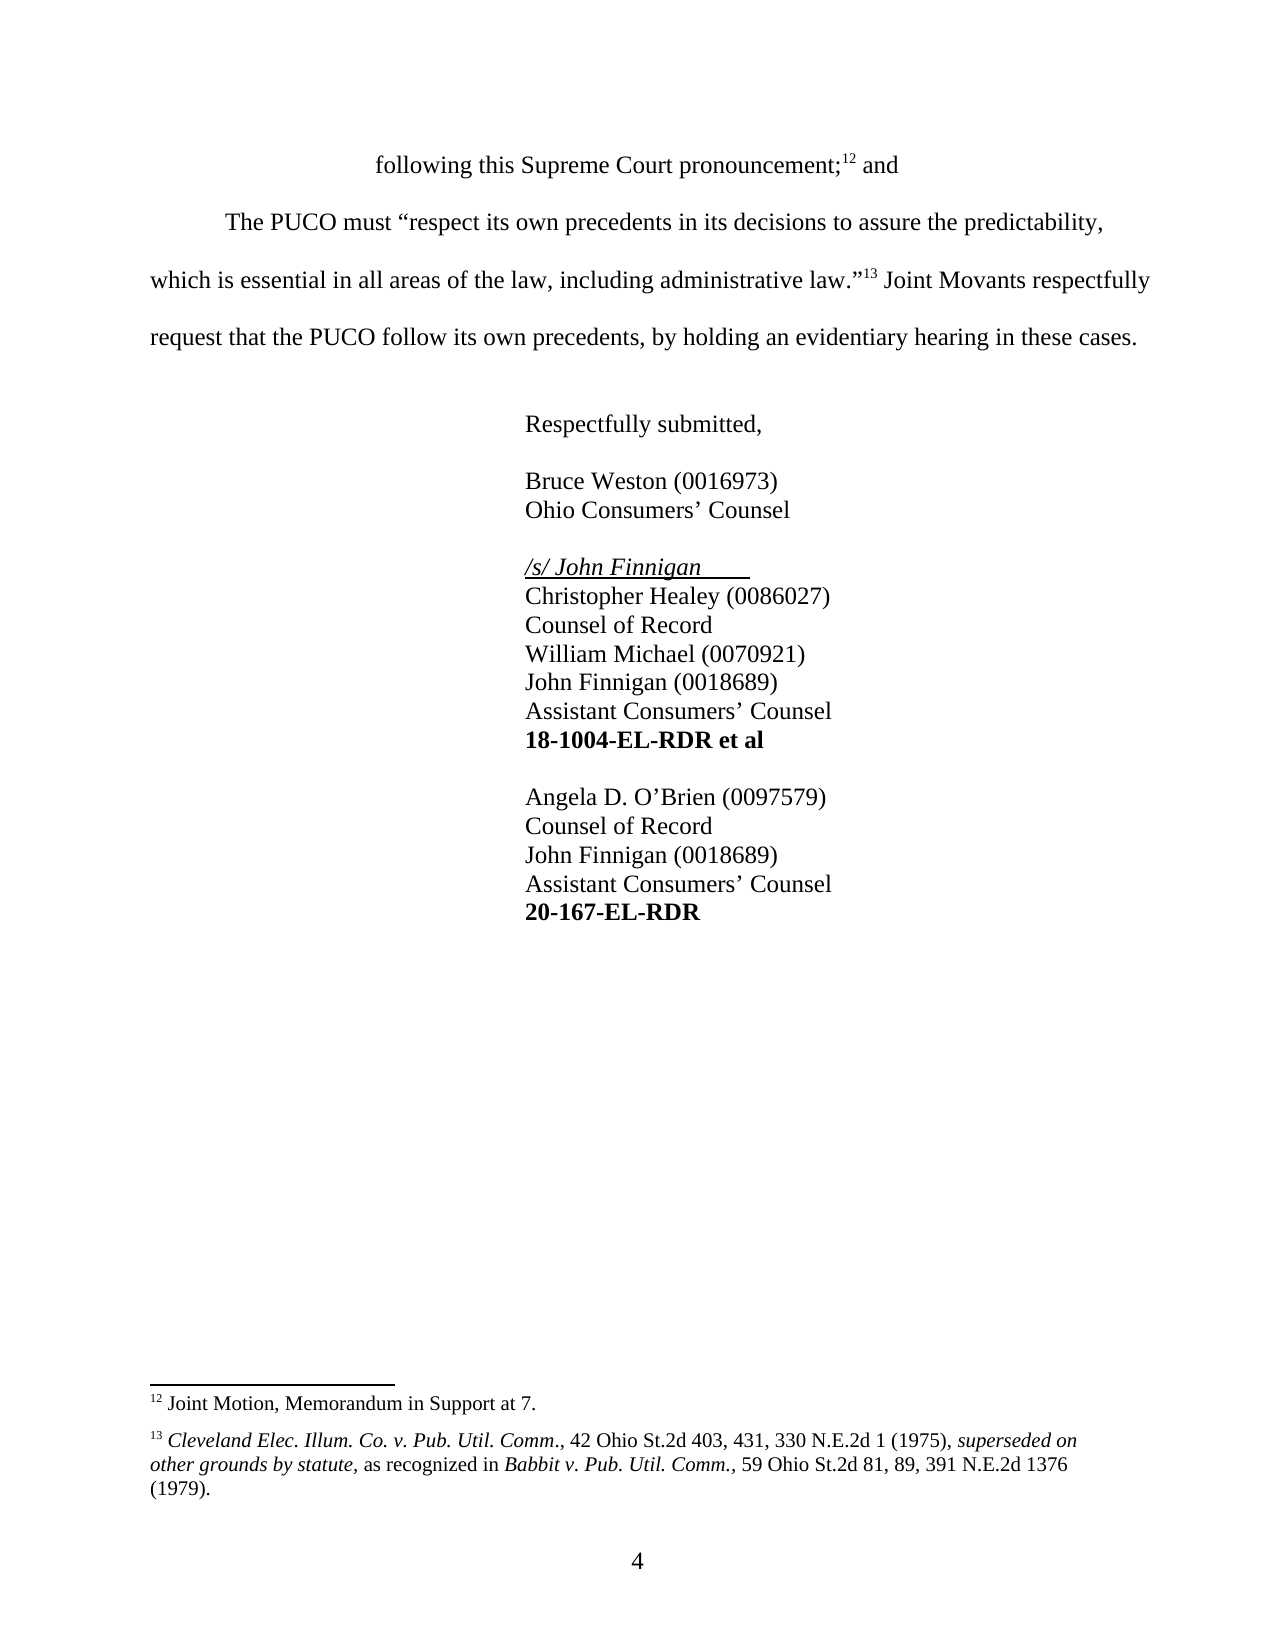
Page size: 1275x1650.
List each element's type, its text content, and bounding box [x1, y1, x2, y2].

text The PUCO must “respect its own precedents in its decisions to assure the predictability, which is essential in all areas of the law, including administrative law.” Joint Movants respectfully request that the PUCO follow its own precedents, by holding an evidentiary hearing in these cases. [150, 207, 1157, 351]
text Ohio Consumers’ Counsel [525, 495, 1125, 524]
text John Finnigan (0018689) Assistant Consumers’ Counsel [525, 667, 1125, 725]
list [300, 150, 1157, 179]
text Bruce Weston (0016973) [525, 466, 1125, 495]
text Respectfully submitted, [525, 409, 1125, 437]
text /s/ John Finnigan [525, 552, 1125, 581]
text Assistant Consumers’ Counsel [525, 869, 1125, 897]
text Angela D. O’Brien (0097579) [525, 782, 1125, 811]
text William Michael (0070921) [525, 639, 1125, 667]
text Counsel of Record [525, 811, 1125, 840]
text Christopher Healey (0086027) [525, 581, 1125, 610]
text Counsel of Record [525, 610, 1125, 639]
text John Finnigan (0018689) [525, 840, 1125, 869]
text 20-167-EL-RDR [525, 897, 1125, 926]
text 18-1004-EL-RDR et al [525, 725, 1125, 754]
